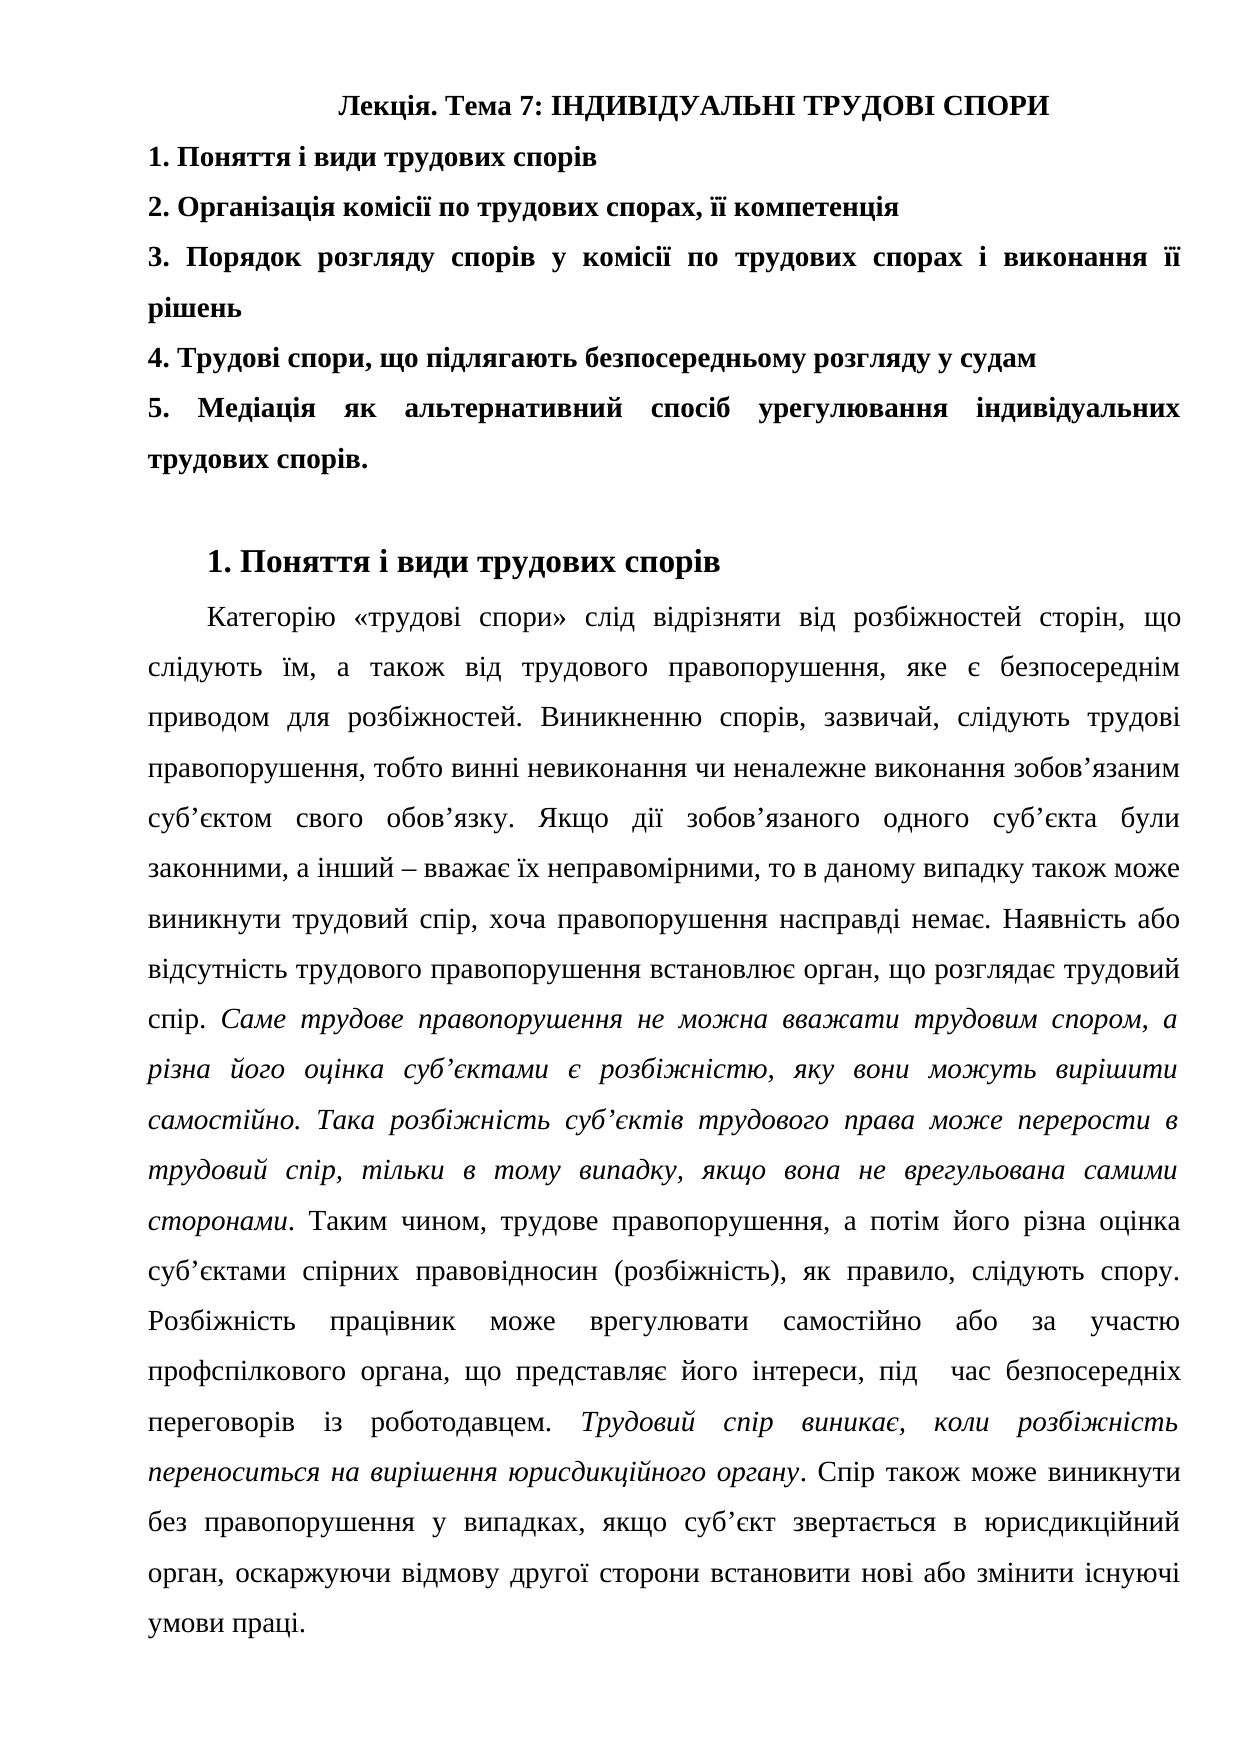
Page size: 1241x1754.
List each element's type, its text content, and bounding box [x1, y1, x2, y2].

text 3. Порядок розгляду спорів у комісії по трудових спорах і виконання її рішень [148, 239, 1181, 323]
text Лекція. Тема 7: ІНДИВІДУАЛЬНІ ТРУДОВІ СПОРИ [148, 88, 1181, 122]
text 5. Медіація як альтернативний спосіб урегулювання індивідуальних трудових спорів. [148, 390, 1181, 474]
text 1. Поняття і види трудових спорів [148, 139, 1181, 172]
text 2. Організація комісії по трудових спорах, її компетенція [148, 189, 1181, 223]
text Категорію «трудові спори» слід відрізняти від розбіжностей сторін, що слідують їм, а також від трудового правопорушення, яке є безпосереднім приводом для розбіжностей. Виникненню спорів, зазвичай, слідують трудові правопорушення, тобто винні невиконання чи неналежне виконання зобов’язаним суб’єктом свого обов’язку. Якщо дії зобов’язаного одного суб’єкта були законними, а інший – вважає їх неправомірними, то в даному випадку також може виникнути трудовий спір, хоча правопорушення насправді немає. Наявність або відсутність трудового правопорушення встановлює орган, що розглядає трудовий спір. Саме трудове правопорушення не можна вважати трудовим спором, а різна його оцінка суб’єктами є розбіжністю, яку вони можуть вирішити самостійно. Така розбіжність суб’єктів трудового права може перерости в трудовий спір, тільки в тому випадку, якщо вона не врегульована самими сторонами. Таким чином, трудове правопорушення, а потім його різна оцінка суб’єктами спірних правовідносин (розбіжність), як правило, слідують спору. Розбіжність працівник може врегулювати самостійно або за участю профспілкового органа, що представляє його інтереси, під час безпосередніх переговорів із роботодавцем. Трудовий спір виникає, коли розбіжність переноситься на вирішення юрисдикційного органу. Спір також може виникнути без правопорушення у випадках, якщо суб’єкт звертається в юрисдикційний орган, оскаржуючи відмову другої сторони встановити нові або змінити існуючі умови праці. [148, 599, 1181, 1639]
text 1. Поняття і види трудових спорів [148, 541, 1181, 580]
text 4. Трудові спори, що підлягають безпосередньому розгляду у судам [148, 340, 1181, 374]
